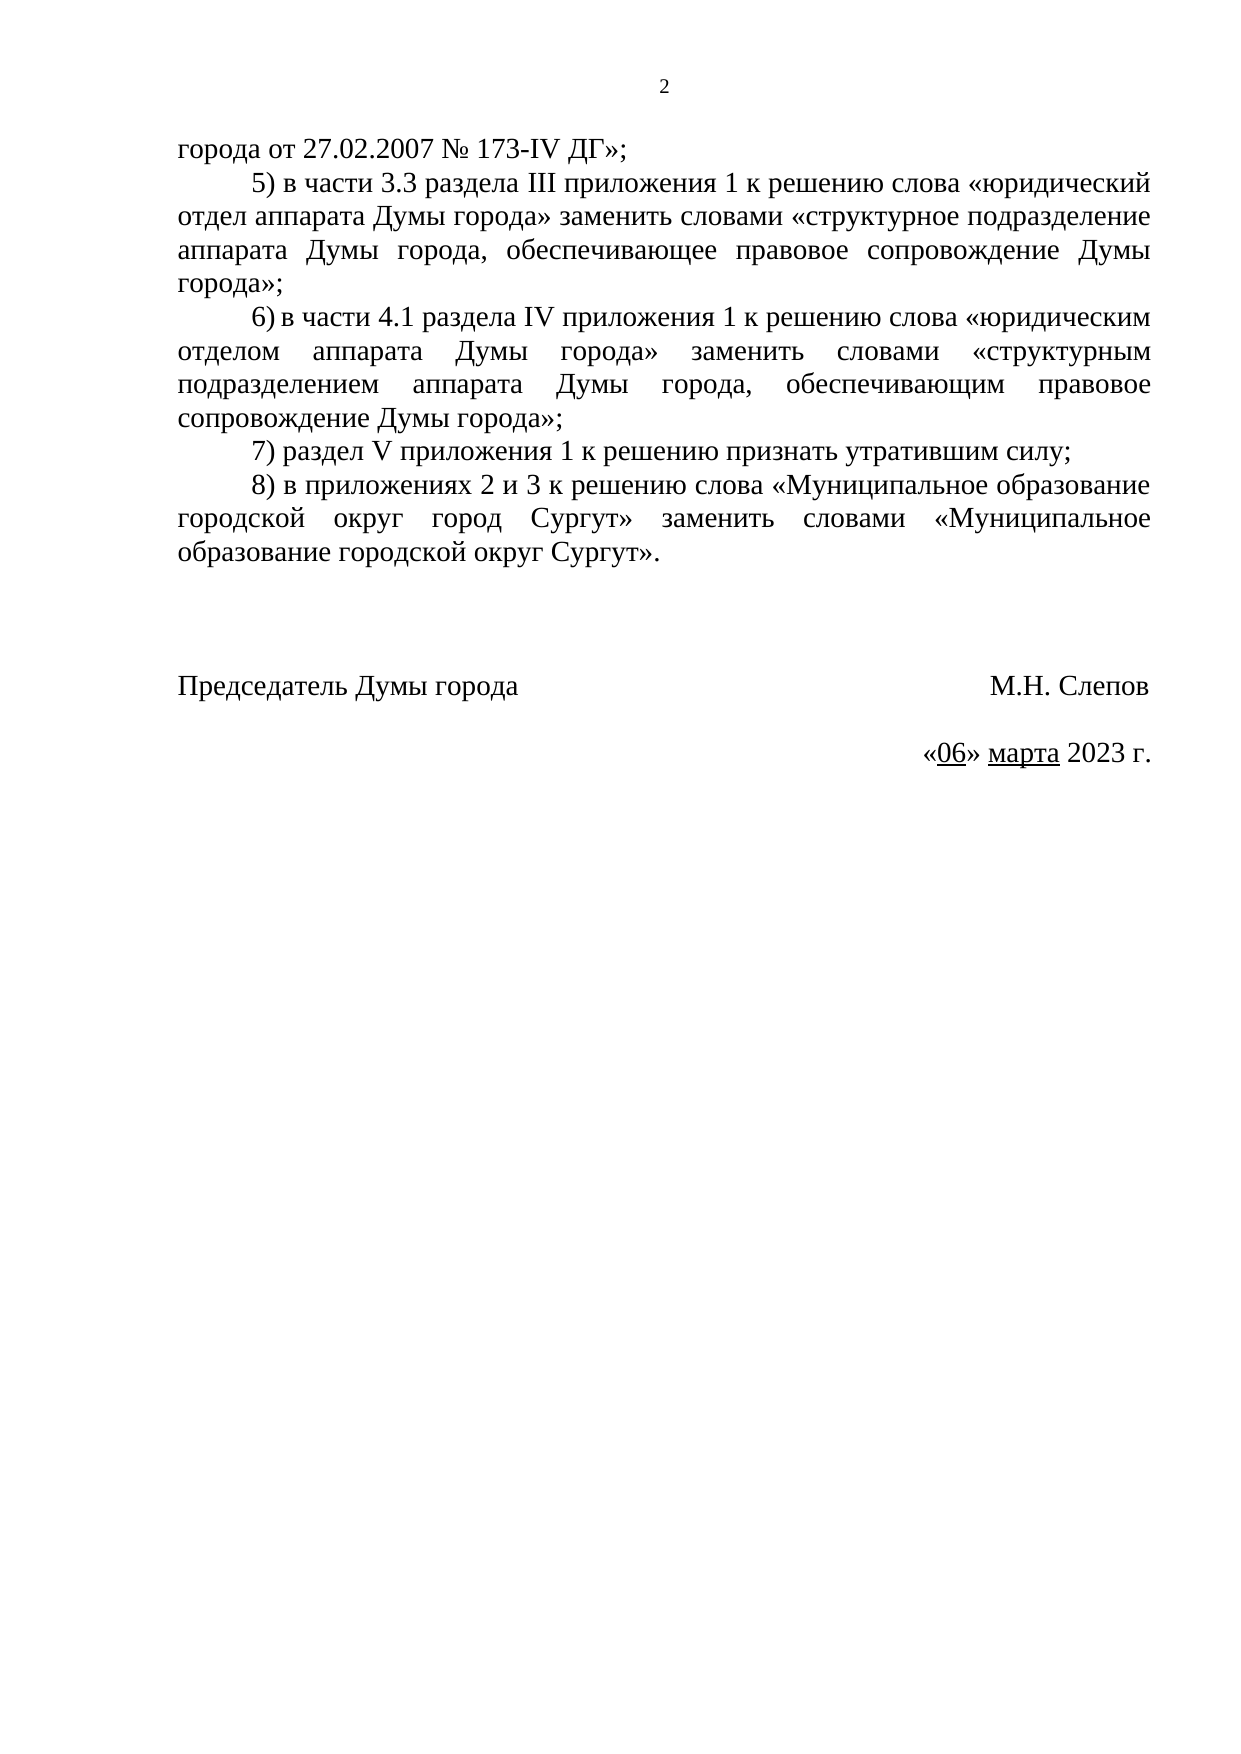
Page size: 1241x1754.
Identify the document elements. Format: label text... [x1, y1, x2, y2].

text 6) в части 4.1 раздела IV приложения 1 к решению слова «юридическим отделом аппарата Думы города» заменить словами «структурным подразделением аппарата Думы города, обеспечивающим правовое сопровождение Думы города»; [177, 299, 1152, 433]
text 7) раздел V приложения 1 к решению признать утратившим силу; [177, 433, 1152, 467]
text Председатель Думы города М.Н. Слепов [177, 668, 1152, 702]
text 5) в части 3.3 раздела III приложения 1 к решению слова «юридический отдел аппарата Думы города» заменить словами «структурное подразделение аппарата Думы города, обеспечивающее правовое сопровождение Думы города»; [177, 165, 1152, 299]
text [177, 131, 1152, 165]
text 8) в приложениях 2 и 3 к решению слова «Муниципальное образование городской округ город Сургут» заменить словами «Муниципальное образование городской округ Сургут». [177, 467, 1152, 567]
text «06» марта 2023 г. [177, 735, 1152, 769]
